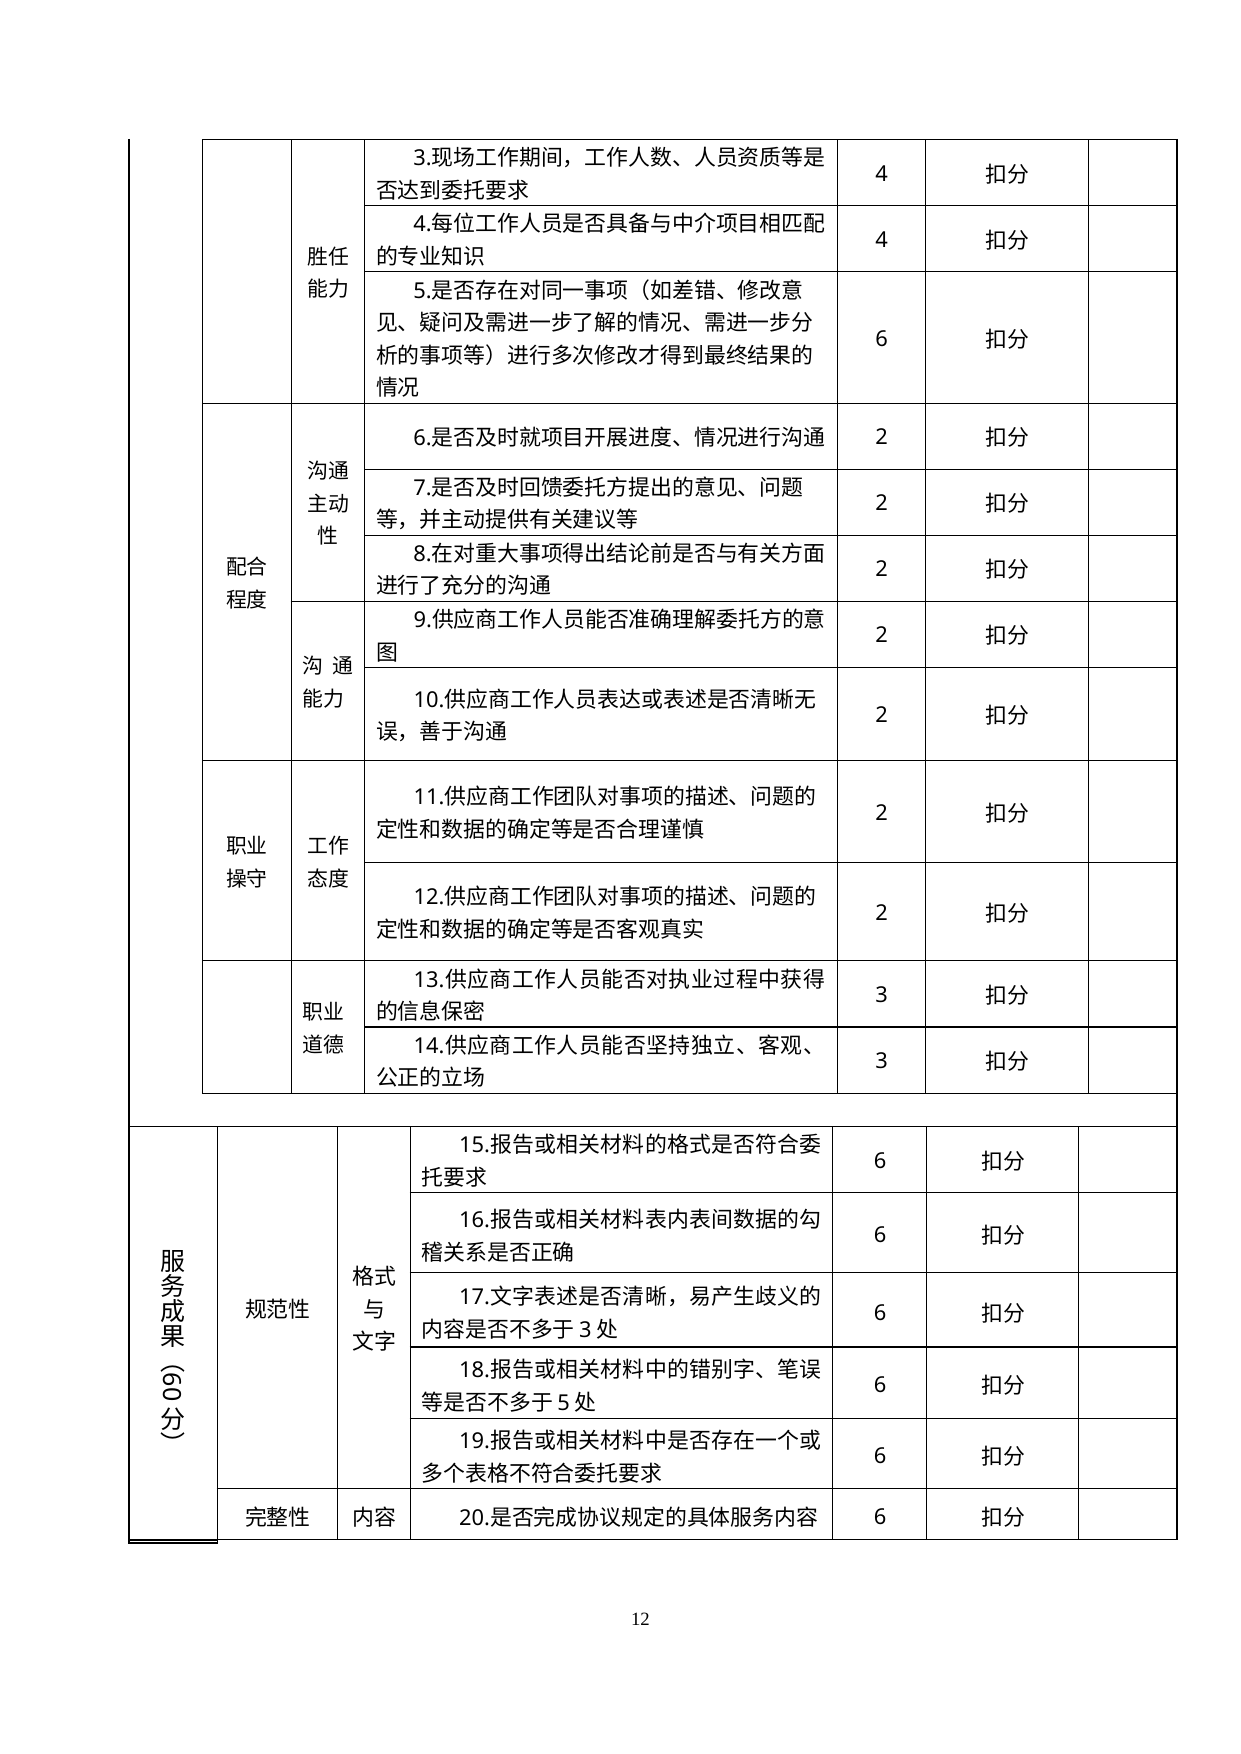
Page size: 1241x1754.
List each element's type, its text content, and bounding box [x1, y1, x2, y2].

table_cell 2 [838, 404, 925, 468]
table_cell 扣分 [926, 668, 1088, 760]
table_cell 2 [838, 602, 925, 667]
table_cell 扣分 [926, 602, 1088, 667]
table_cell [1089, 602, 1176, 667]
table_cell 2 [838, 863, 925, 960]
table_cell 职业道德 [292, 961, 364, 1092]
table_cell [1079, 1127, 1176, 1192]
table_cell [203, 961, 291, 1092]
table_cell 扣分 [926, 761, 1088, 862]
table_cell [1079, 1193, 1176, 1272]
table_cell [1089, 761, 1176, 862]
table_cell 扣分 [927, 1127, 1078, 1192]
table_cell 内容 与 成果 [338, 1489, 410, 1539]
table_cell [1089, 272, 1176, 403]
table_cell 扣分 [926, 404, 1088, 468]
table_cell 完整性 [218, 1489, 337, 1539]
table_cell 扣分 [926, 536, 1088, 601]
table_cell 配合 程度 [203, 404, 291, 760]
table_cell 2 [838, 470, 925, 534]
table_cell [1089, 404, 1176, 468]
table_cell [1089, 470, 1176, 534]
table_cell [1079, 1273, 1176, 1346]
table_cell [1079, 1419, 1176, 1488]
table_cell 13.供应商工作人员能否对执业过程中获得的信息保密 [365, 961, 837, 1026]
table_cell [1089, 1028, 1176, 1092]
table_cell 扣分 [927, 1419, 1078, 1488]
table_cell 6 [838, 272, 925, 403]
table_cell 5.是否存在对同一事项（如差错、修改意见、疑问及需进一步了解的情况、需进一步分析的事项等）进行多次修改才得到最终结果的情况 [365, 272, 837, 403]
table_cell 2 [838, 668, 925, 760]
table_cell [130, 1093, 1176, 1126]
table_cell 胜任 能力 [292, 140, 364, 403]
table_cell 扣分 [926, 206, 1088, 271]
table_cell 2 [838, 761, 925, 862]
table_cell 扣分 [927, 1489, 1078, 1539]
table_cell 服务成果（60分） [130, 1127, 217, 1539]
table_cell [1089, 668, 1176, 760]
table_cell 工作态度 [292, 761, 364, 960]
table_cell 12.供应商工作团队对事项的描述、问题的定性和数据的确定等是否客观真实 [365, 863, 837, 960]
table_cell 扣分 [926, 1028, 1088, 1092]
table_cell 14.供应商工作人员能否坚持独立、客观、公正的立场 [365, 1028, 837, 1092]
table_cell 3 [838, 1028, 925, 1092]
table_cell 8.在对重大事项得出结论前是否与有关方面进行了充分的沟通 [365, 536, 837, 601]
table_cell [1089, 206, 1176, 271]
table_cell 3 [838, 961, 925, 1026]
table_cell 7.是否及时回馈委托方提出的意见、问题等，并主动提供有关建议等 [365, 470, 837, 534]
table_cell 18.报告或相关材料中的错别字、笔误等是否不多于5处 [411, 1348, 832, 1418]
table_cell 4.每位工作人员是否具备与中介项目相匹配的专业知识 [365, 206, 837, 271]
table_cell 6 [833, 1489, 926, 1539]
table_cell 6 [833, 1348, 926, 1418]
table_cell 9.供应商工作人员能否准确理解委托方的意图 [365, 602, 837, 667]
table_cell 规范性 [218, 1127, 337, 1488]
table_cell 沟通 主动 性 [292, 404, 364, 601]
table_cell 扣分 [926, 470, 1088, 534]
table_cell 4 [838, 140, 925, 205]
table_cell 3.现场工作期间，工作人数、人员资质等是否达到委托要求 [365, 140, 837, 205]
table_cell 扣分 [927, 1348, 1078, 1418]
table_cell 20.是否完成协议规定的具体服务内容 [411, 1489, 832, 1539]
table_cell 扣分 [927, 1193, 1078, 1272]
table_cell 15.报告或相关材料的格式是否符合委托要求 [411, 1127, 832, 1192]
table_cell 6 [833, 1273, 926, 1346]
table_cell 扣分 [926, 140, 1088, 205]
table_cell 格式 与 文字 [338, 1127, 410, 1488]
table_cell 职业 操守 [203, 761, 291, 960]
table_cell 6 [833, 1193, 926, 1272]
table_cell 扣分 [927, 1273, 1078, 1346]
table_cell 6 [833, 1419, 926, 1488]
table_cell 扣分 [926, 272, 1088, 403]
table_cell 2 [838, 536, 925, 601]
table_cell 11.供应商工作团队对事项的描述、问题的定性和数据的确定等是否合理谨慎 [365, 761, 837, 862]
table_cell 4 [838, 206, 925, 271]
table_cell 10.供应商工作人员表达或表述是否清晰无误，善于沟通 [365, 668, 837, 760]
table_cell [1089, 536, 1176, 601]
table_cell [1079, 1348, 1176, 1418]
table_cell [1079, 1489, 1176, 1539]
table_cell 6 [833, 1127, 926, 1192]
table_cell [1089, 863, 1176, 960]
table_cell [1089, 961, 1176, 1026]
table_cell 扣分 [926, 863, 1088, 960]
table_cell 16.报告或相关材料表内表间数据的勾稽关系是否正确 [411, 1193, 832, 1272]
table_cell [1089, 140, 1176, 205]
table_cell 19.报告或相关材料中是否存在一个或多个表格不符合委托要求 [411, 1419, 832, 1488]
table_cell 扣分 [926, 961, 1088, 1026]
table_cell 沟通能力 [292, 602, 364, 760]
table_cell 6.是否及时就项目开展进度、情况进行沟通 [365, 404, 837, 468]
table_cell 17.文字表述是否清晰，易产生歧义的内容是否不多于3处 [411, 1273, 832, 1346]
